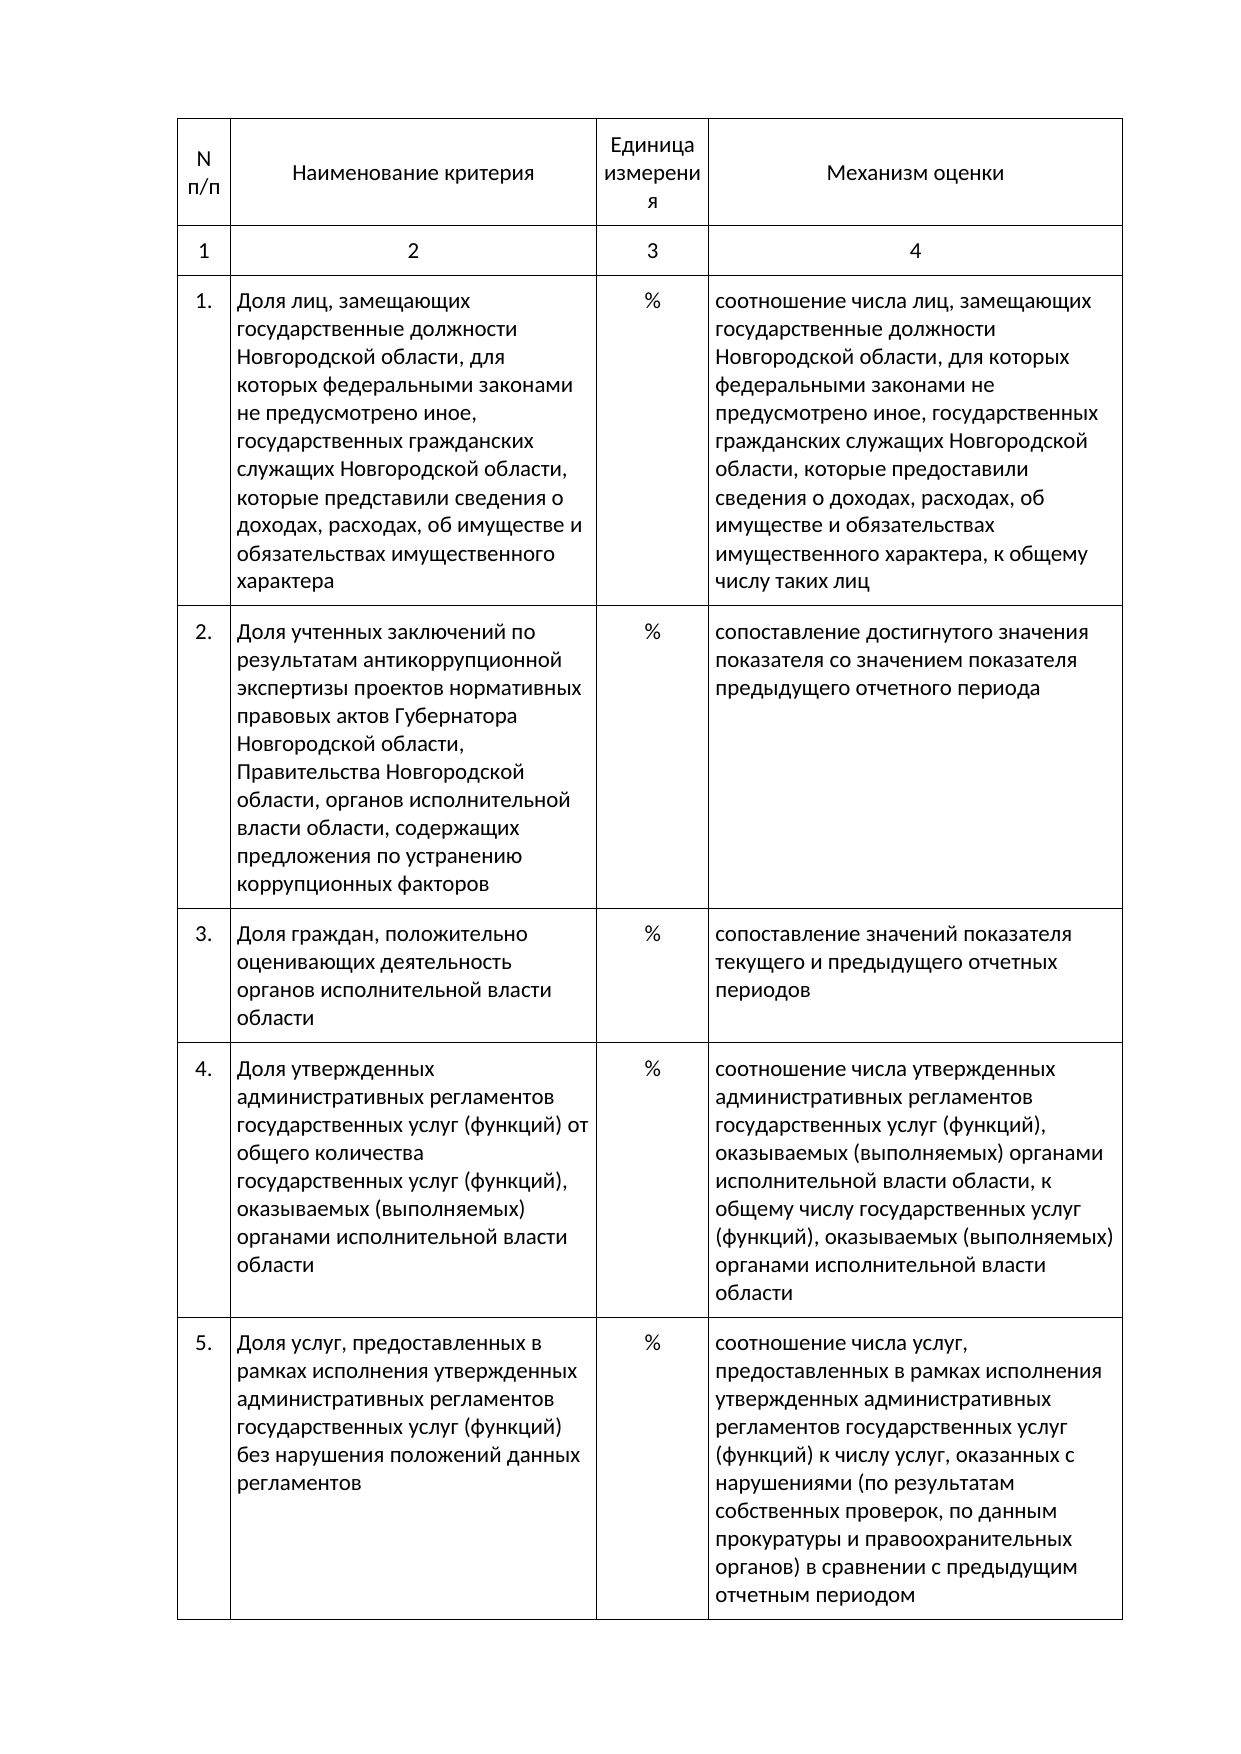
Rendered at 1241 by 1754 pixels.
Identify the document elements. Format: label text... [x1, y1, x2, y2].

table_cell соотношение числа услуг, предоставленных в рамках исполнения утвержденных административных регламентов государственных услуг (функций) к числу услуг, оказанных с нарушениями (по результатам собственных проверок, по данным прокуратуры и правоохранительных органов) в сравнении с предыдущим отчетным периодом [709, 1318, 1122, 1619]
table_cell Доля услуг, предоставленных в рамках исполнения утвержденных административных регламентов государственных услуг (функций) без нарушения положений данных регламентов [231, 1318, 596, 1619]
table_cell 4. [178, 1043, 230, 1317]
table_cell Доля утвержденных административных регламентов государственных услуг (функций) от общего количества государственных услуг (функций), оказываемых (выполняемых) органами исполнительной власти области [231, 1043, 596, 1317]
table_cell соотношение числа утвержденных административных регламентов государственных услуг (функций), оказываемых (выполняемых) органами исполнительной власти области, к общему числу государственных услуг (функций), оказываемых (выполняемых) органами исполнительной власти области [709, 1043, 1122, 1317]
table_header Механизм оценки [709, 119, 1122, 224]
table_header Единица измерения [597, 119, 708, 224]
table_cell % [597, 1043, 708, 1317]
table_cell 2. [178, 606, 230, 908]
table_cell % [597, 909, 708, 1042]
table_cell соотношение числа лиц, замещающих государственные должности Новгородской области, для которых федеральными законами не предусмотрено иное, государственных гражданских служащих Новгородской области, которые предоставили сведения о доходах, расходах, об имуществе и обязательствах имущественного характера, к общему числу таких лиц [709, 276, 1122, 605]
table_cell сопоставление достигнутого значения показателя со значением показателя предыдущего отчетного периода [709, 606, 1122, 908]
table_cell 5. [178, 1318, 230, 1619]
table_cell 1. [178, 276, 230, 605]
table_cell 3. [178, 909, 230, 1042]
table_cell % [597, 1318, 708, 1619]
table_cell % [597, 276, 708, 605]
table_cell 4 [709, 226, 1122, 275]
table_cell % [597, 606, 708, 908]
table_header N п/п [178, 119, 230, 224]
table_cell 1 [178, 226, 230, 275]
table_header Наименование критерия [231, 119, 596, 224]
table_cell Доля учтенных заключений по результатам антикоррупционной экспертизы проектов нормативных правовых актов Губернатора Новгородской области, Правительства Новгородской области, органов исполнительной власти области, содержащих предложения по устранению коррупционных факторов [231, 606, 596, 908]
table_cell Доля граждан, положительно оценивающих деятельность органов исполнительной власти области [231, 909, 596, 1042]
table_cell сопоставление значений показателя текущего и предыдущего отчетных периодов [709, 909, 1122, 1042]
table_cell Доля лиц, замещающих государственные должности Новгородской области, для которых федеральными законами не предусмотрено иное, государственных гражданских служащих Новгородской области, которые представили сведения о доходах, расходах, об имуществе и обязательствах имущественного характера [231, 276, 596, 605]
table_cell 2 [231, 226, 596, 275]
table_cell 3 [597, 226, 708, 275]
